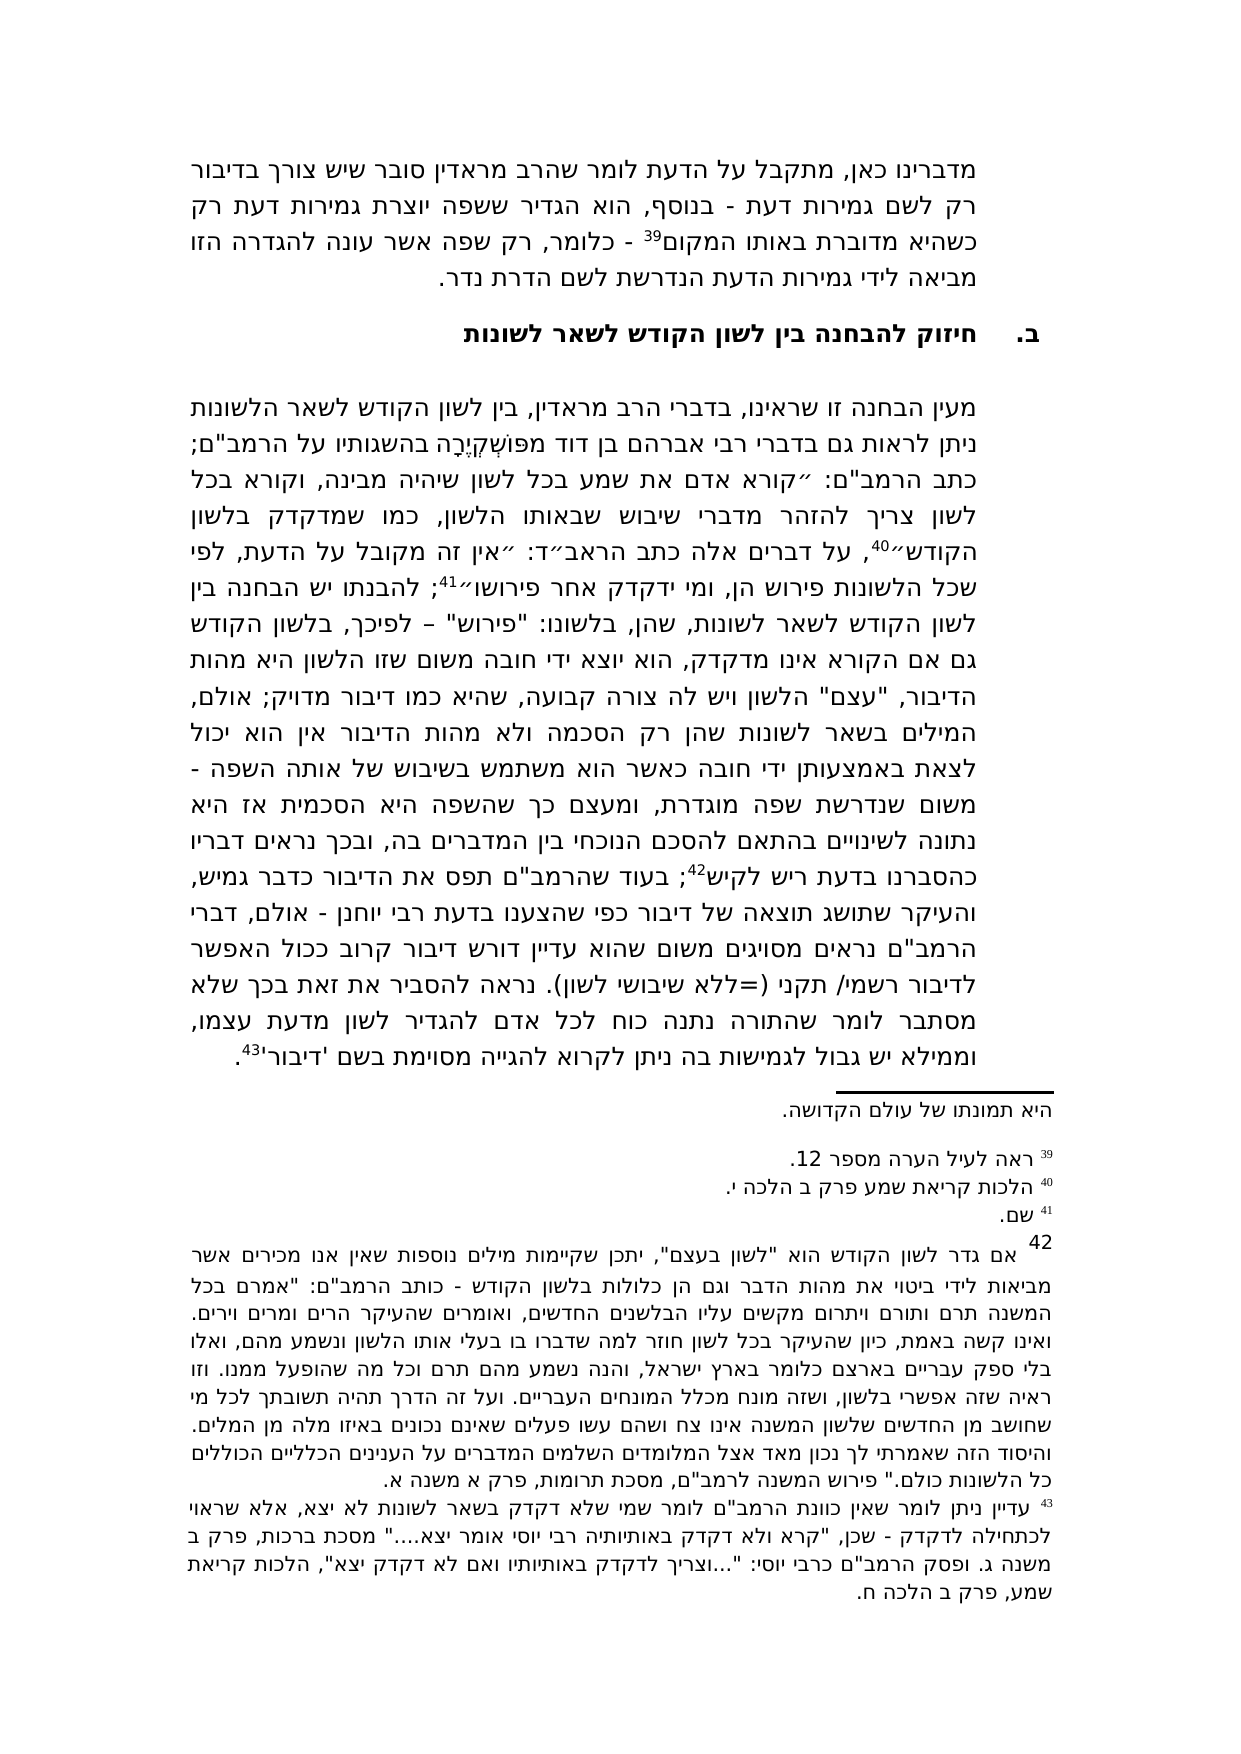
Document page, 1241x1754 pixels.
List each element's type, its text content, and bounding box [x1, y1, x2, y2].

list חיזוק להבחנה בין לשון הקודש לשאר לשונות [189, 319, 1015, 348]
text מדברינו כאן, מתקבל על הדעת לומר שהרב מראדין סובר שיש צורך בדיבור רק לשם גמירות דעת - בנוסף, הוא הגדיר ששפה יוצרת גמירות דעת רק כשהיא מדוברת באותו המקום - כלומר, רק שפה אשר עונה להגדרה הזו מביאה לידי גמירות הדעת הנדרשת לשם הדרת נדר. [189, 150, 978, 294]
text מעין הבחנה זו שראינו, בדברי הרב מראדין, בין לשון הקודש לשאר הלשונות ניתן לראות גם בדברי רבי אברהם בן דוד מפּוֹשְקְיֶרָה בהשגותיו על הרמב"ם; כתב הרמב"ם: ״קורא אדם את שמע בכל לשון שיהיה מבינה, וקורא בכל לשון צריך להזהר מדברי שיבוש שבאותו הלשון, כמו שמדקדק בלשון הקודש״, על דברים אלה כתב הראב״ד: ״אין זה מקובל על הדעת, לפי שכל הלשונות פירוש הן, ומי ידקדק אחר פירושו״; להבנתו יש הבחנה בין לשון הקודש לשאר לשונות, שהן, בלשונו: "פירוש" – לפיכך, בלשון הקודש גם אם הקורא אינו מדקדק, הוא יוצא ידי חובה משום שזו הלשון היא מהות הדיבור, "עצם" הלשון ויש לה צורה קבועה, שהיא כמו דיבור מדויק; אולם, המילים בשאר לשונות שהן רק הסכמה ולא מהות הדיבור אין הוא יכול לצאת באמצעותן ידי חובה כאשר הוא משתמש בשיבוש של אותה השפה - משום שנדרשת שפה מוגדרת, ומעצם כך שהשפה היא הסכמית אז היא נתונה לשינויים בהתאם להסכם הנוכחי בין המדברים בה, ובכך נראים דבריו כהסברנו בדעת ריש לקיש; בעוד שהרמב"ם תפס את הדיבור כדבר גמיש, והעיקר שתושג תוצאה של דיבור כפי שהצענו בדעת רבי יוחנן - אולם, דברי הרמב"ם נראים מסויגים משום שהוא עדיין דורש דיבור קרוב ככול האפשר לדיבור רשמי/ תקני (=ללא שיבושי לשון). נראה להסביר את זאת בכך שלא מסתבר לומר שהתורה נתנה כוח לכל אדם להגדיר לשון מדעת עצמו, וממילא יש גבול לגמישות בה ניתן לקרוא להגייה מסוימת בשם 'דיבור'. [189, 388, 978, 1073]
